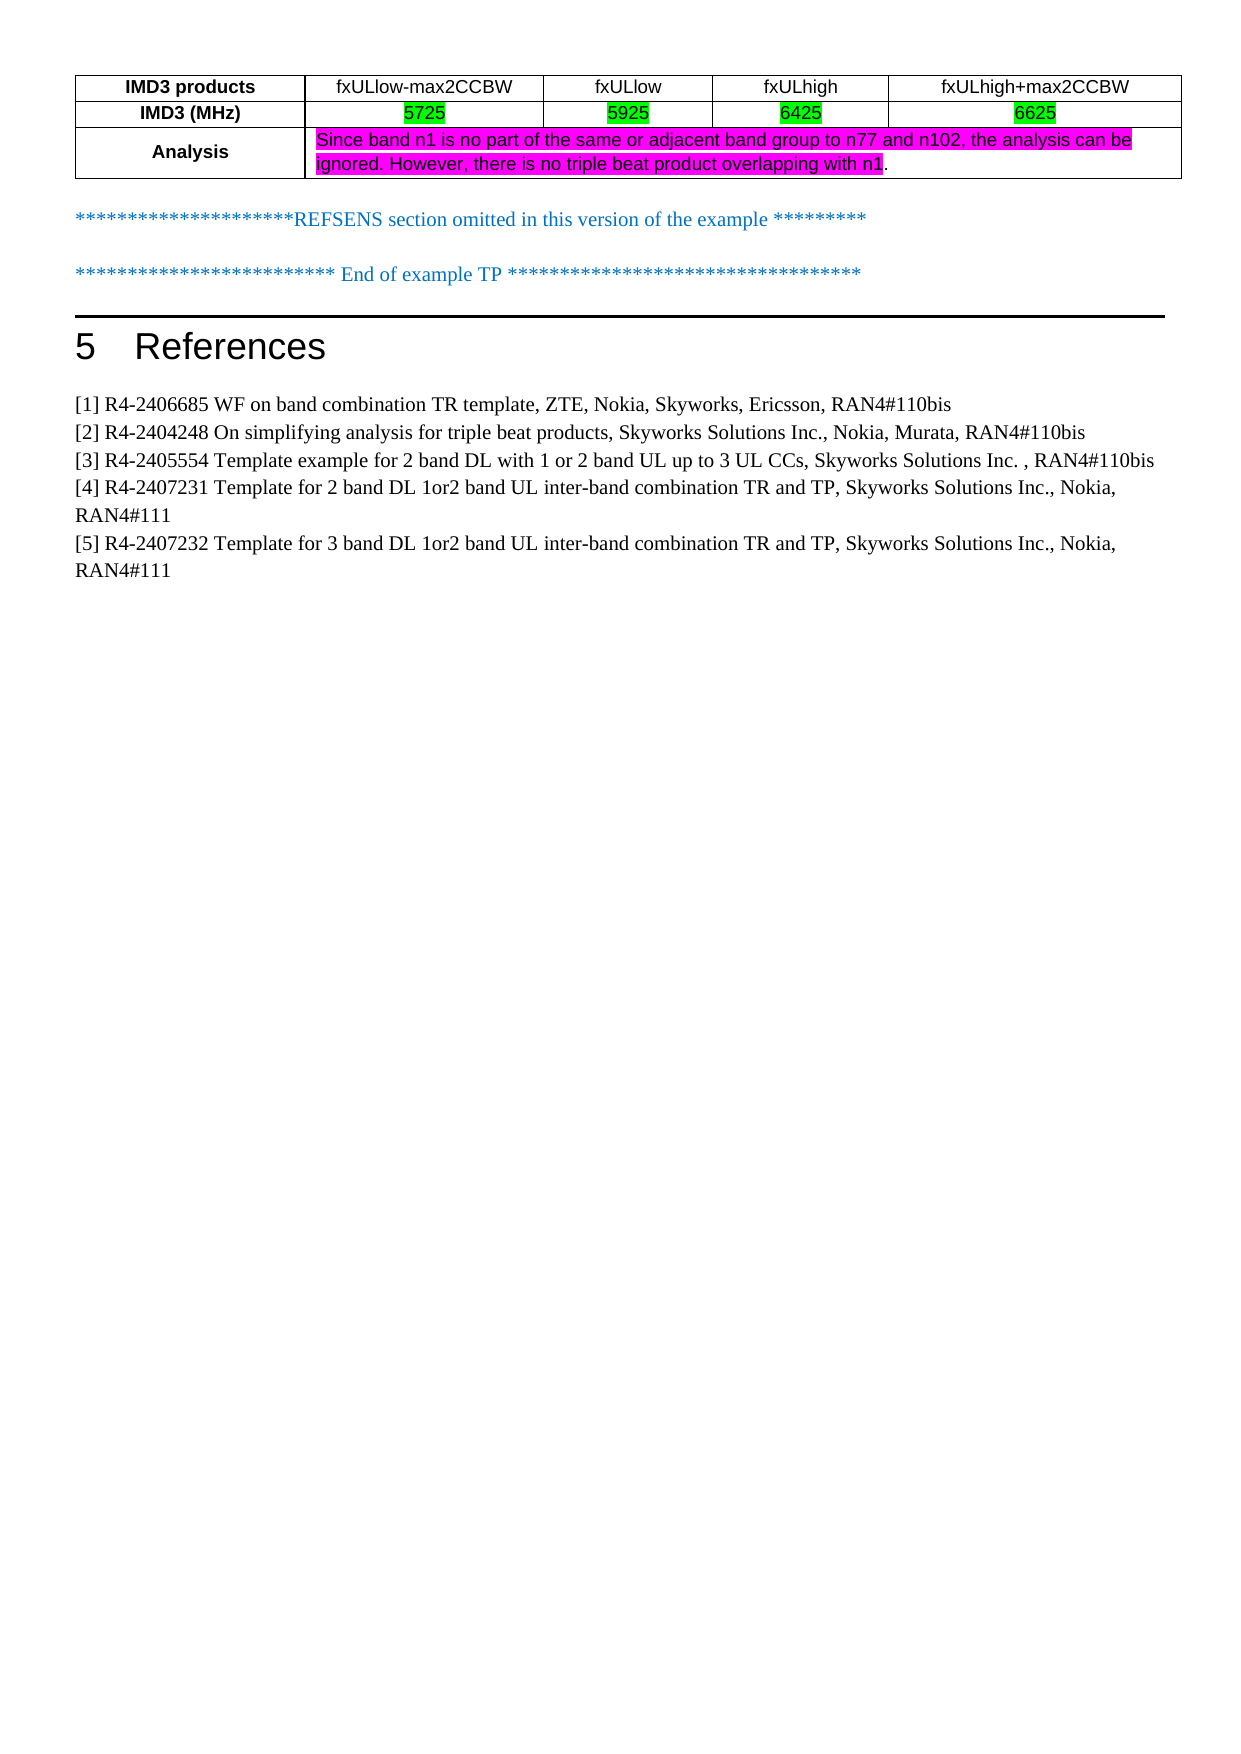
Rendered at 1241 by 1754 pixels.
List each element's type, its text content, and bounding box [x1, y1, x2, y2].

table_cell 5925 [544, 102, 712, 127]
table_cell fxULhigh+max2CCBW [889, 76, 1181, 101]
table_cell fxULlow-max2CCBW [306, 76, 543, 101]
table_cell 6425 [713, 102, 888, 127]
subtitle References [75, 318, 1165, 367]
table_cell fxULlow [544, 76, 712, 101]
text [3] R4-2405554 Template example for 2 band DL with 1 or 2 band UL up to 3 UL CCs, Skyworks Solutions Inc. , RAN4#110bis [75, 448, 1165, 472]
table_cell IMD3 (MHz) [76, 102, 304, 127]
text [2] R4-2404248 On simplifying analysis for triple beat products, Skyworks Solutions Inc., Nokia, Murata, RAN4#110bis [75, 420, 1165, 444]
text [4] R4-2407231 Template for 2 band DL 1or2 band UL inter-band combination TR and TP, Skyworks Solutions Inc., Nokia, RAN4#111 [75, 475, 1165, 527]
table_cell Analysis [76, 128, 304, 178]
text ************************* End of example TP ********************************** [75, 262, 1165, 286]
table_cell 6625 [889, 102, 1181, 127]
table_cell IMD3 products [76, 76, 304, 101]
text [1] R4-2406685 WF on band combination TR template, ZTE, Nokia, Skyworks, Ericsson, RAN4#110bis [75, 392, 1165, 416]
table_cell 5725 [306, 102, 543, 127]
text [5] R4-2407232 Template for 3 band DL 1or2 band UL inter-band combination TR and TP, Skyworks Solutions Inc., Nokia, RAN4#111 [75, 530, 1165, 582]
text *********************REFSENS section omitted in this version of the example ********* [75, 207, 1165, 231]
table_cell fxULhigh [713, 76, 888, 101]
